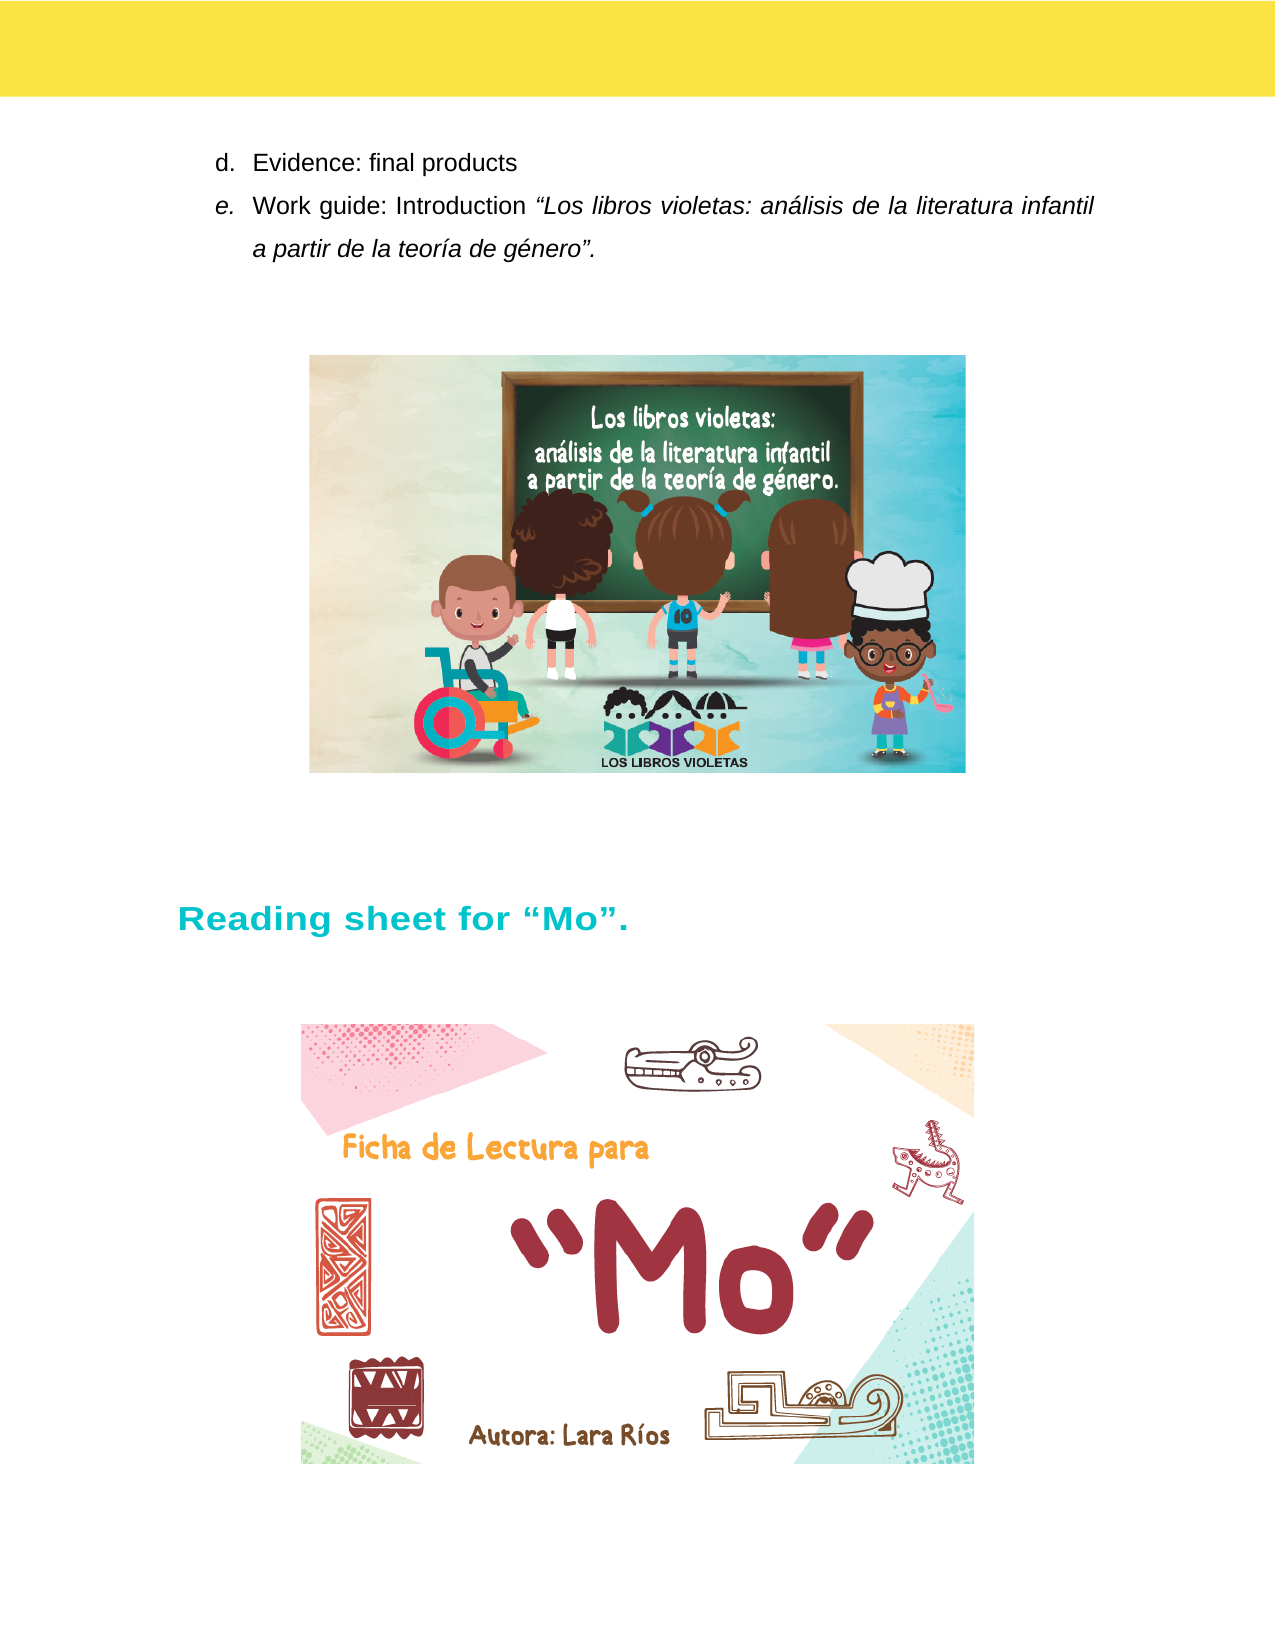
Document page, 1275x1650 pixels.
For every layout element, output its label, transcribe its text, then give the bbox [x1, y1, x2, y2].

picture [309, 355, 966, 773]
text Reading sheet for “Mo”. [177, 899, 1098, 938]
list Evidence: final products [215, 148, 1098, 176]
picture [301, 1022, 975, 1464]
list Work guide: Introduction “Los libros violetas: análisis de la literatura infantil a partir de la teoría de género”. [215, 191, 1098, 263]
